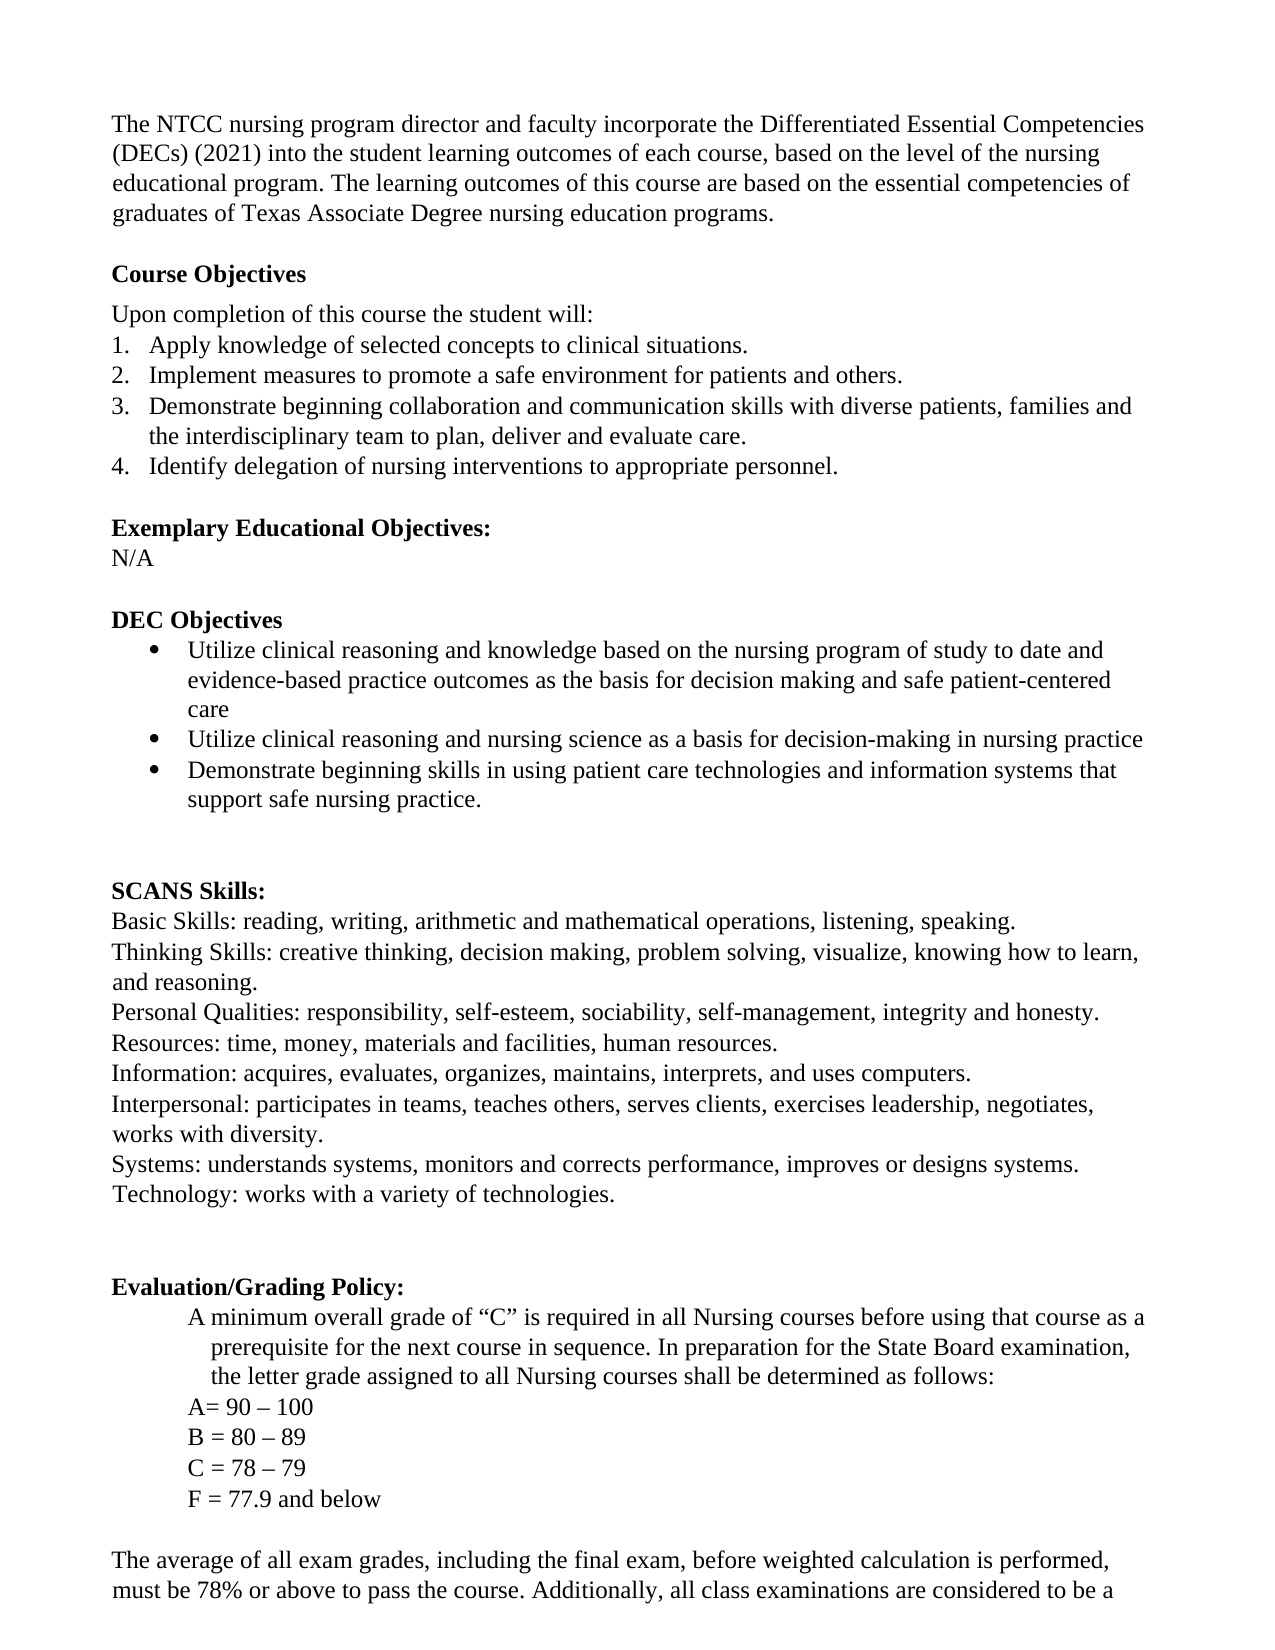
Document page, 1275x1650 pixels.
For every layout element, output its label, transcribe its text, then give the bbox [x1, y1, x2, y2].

text Evaluation/Grading Policy: [111, 1272, 1175, 1300]
text Course Objectives [111, 259, 1175, 288]
text F = 77.9 and below [187, 1484, 1159, 1512]
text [111, 1545, 1159, 1604]
text Basic Skills: reading, writing, arithmetic and mathematical operations, listening, speaking. [111, 906, 1159, 935]
text DEC Objectives [111, 605, 1159, 633]
list Demonstrate beginning skills in using patient care technologies and information systems that support safe nursing practice. [150, 755, 1159, 813]
text Upon completion of this course the student will: [111, 299, 1159, 328]
text SCANS Skills: [111, 876, 1175, 905]
text Systems: understands systems, monitors and corrects performance, improves or designs systems. Technology: works with a variety of technologies. [111, 1149, 1159, 1208]
list minimum overall grade of “C” is required in all Nursing courses before using that course as a prerequisite for the next course in sequence. In preparation for the State Board examination, the letter grade assigned to all Nursing courses shall be determined as follows: [187, 1302, 1159, 1390]
list Implement measures to promote a safe environment for patients and others. [111, 361, 1159, 389]
text Thinking Skills: creative thinking, decision making, problem solving, visualize, knowing how to learn, and reasoning. [111, 937, 1159, 995]
text Information: acquires, evaluates, organizes, maintains, interprets, and uses computers. [111, 1058, 1159, 1087]
text N/A [111, 543, 1159, 572]
list = 80 – 89 [187, 1422, 1159, 1451]
list Demonstrate beginning collaboration and communication skills with diverse patients, families and the interdisciplinary team to plan, deliver and evaluate care. [111, 391, 1159, 449]
text Resources: time, money, materials and facilities, human resources. [111, 1028, 1159, 1057]
text A= 90 – 100 [187, 1392, 1159, 1421]
list Utilize clinical reasoning and nursing science as a basis for decision-making in nursing practice [150, 724, 1159, 753]
text Interpersonal: participates in teams, teaches others, serves clients, exercises leadership, negotiates, works with diversity. [111, 1089, 1159, 1147]
text Personal Qualities: responsibility, self-esteem, sociability, self-management, integrity and honesty. [111, 997, 1159, 1026]
list = 78 – 79 [187, 1453, 1159, 1482]
list Identify delegation of nursing interventions to appropriate personnel. [111, 451, 1159, 480]
list Utilize clinical reasoning and knowledge based on the nursing program of study to date and evidence-based practice outcomes as the basis for decision making and safe patient-centered care [150, 635, 1159, 723]
text Exemplary Educational Objectives: [111, 513, 1175, 542]
list Apply knowledge of selected concepts to clinical situations. [111, 330, 1159, 359]
text The NTCC nursing program director and faculty incorporate the Differentiated Essential Competencies (DECs) (2021) into the student learning outcomes of each course, based on the level of the nursing educational program. The learning outcomes of this course are based on the essential competencies of graduates of Texas Associate Degree nursing education programs. [111, 109, 1159, 226]
